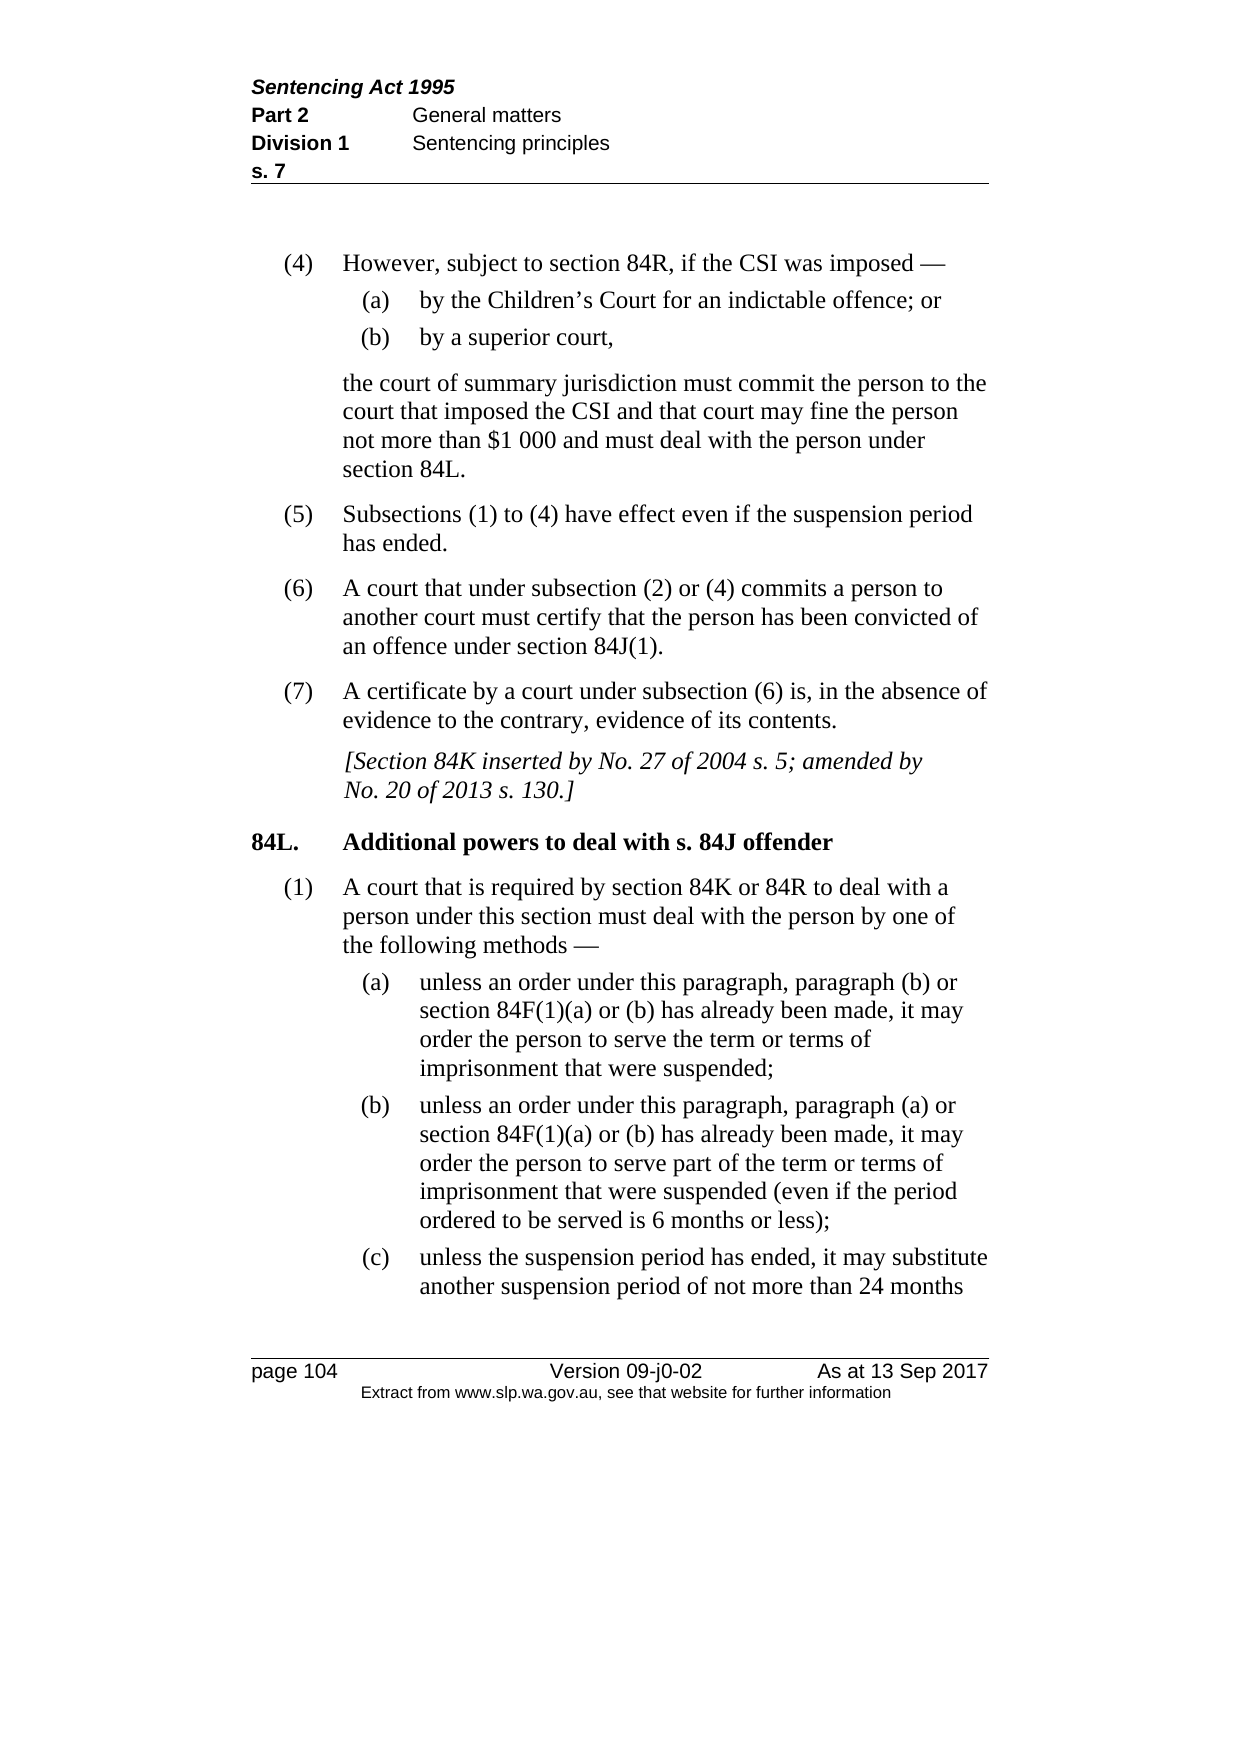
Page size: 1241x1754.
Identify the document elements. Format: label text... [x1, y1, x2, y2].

text (a) unless an order under this paragraph, paragraph (b) or section 84F(1)(a) or (b) has already been made, it may order the person to serve the term or terms of imprisonment that were suspended; [251, 967, 989, 1082]
text (1) A court that is required by section 84K or 84R to deal with a person under this section must deal with the person by one of the following methods — [251, 872, 989, 958]
subtitle 84L. Additional powers to deal with s. 84J offender [251, 827, 989, 856]
text (4) However, subject to section 84R, if the CSI was imposed — [251, 248, 989, 277]
text (7) A certificate by a court under subsection (6) is, in the absence of evidence to the contrary, evidence of its contents. [251, 676, 989, 734]
text (5) Subsections (1) to (4) have effect even if the suspension period has ended. [251, 499, 989, 557]
text (b) by a superior court, [251, 322, 989, 351]
text (b) unless an order under this paragraph, paragraph (a) or section 84F(1)(a) or (b) has already been made, it may order the person to serve part of the term or terms of imprisonment that were suspended (even if the period ordered to be served is 6 months or less); [251, 1090, 989, 1234]
text (6) A court that under subsection (2) or (4) commits a person to another court must certify that the person has been convicted of an offence under section 84J(1). [251, 573, 989, 660]
text (a) by the Children’s Court for an indictable offence; or [251, 285, 989, 314]
text the court of summary jurisdiction must commit the person to the court that imposed the CSI and that court may fine the person not more than $1 000 and must deal with the person under section 84L. [251, 368, 989, 483]
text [251, 1242, 989, 1300]
text [Section 84K inserted by No. 27 of 2004 s. 5; amended by No. 20 of 2013 s. 130.] [251, 746, 989, 804]
